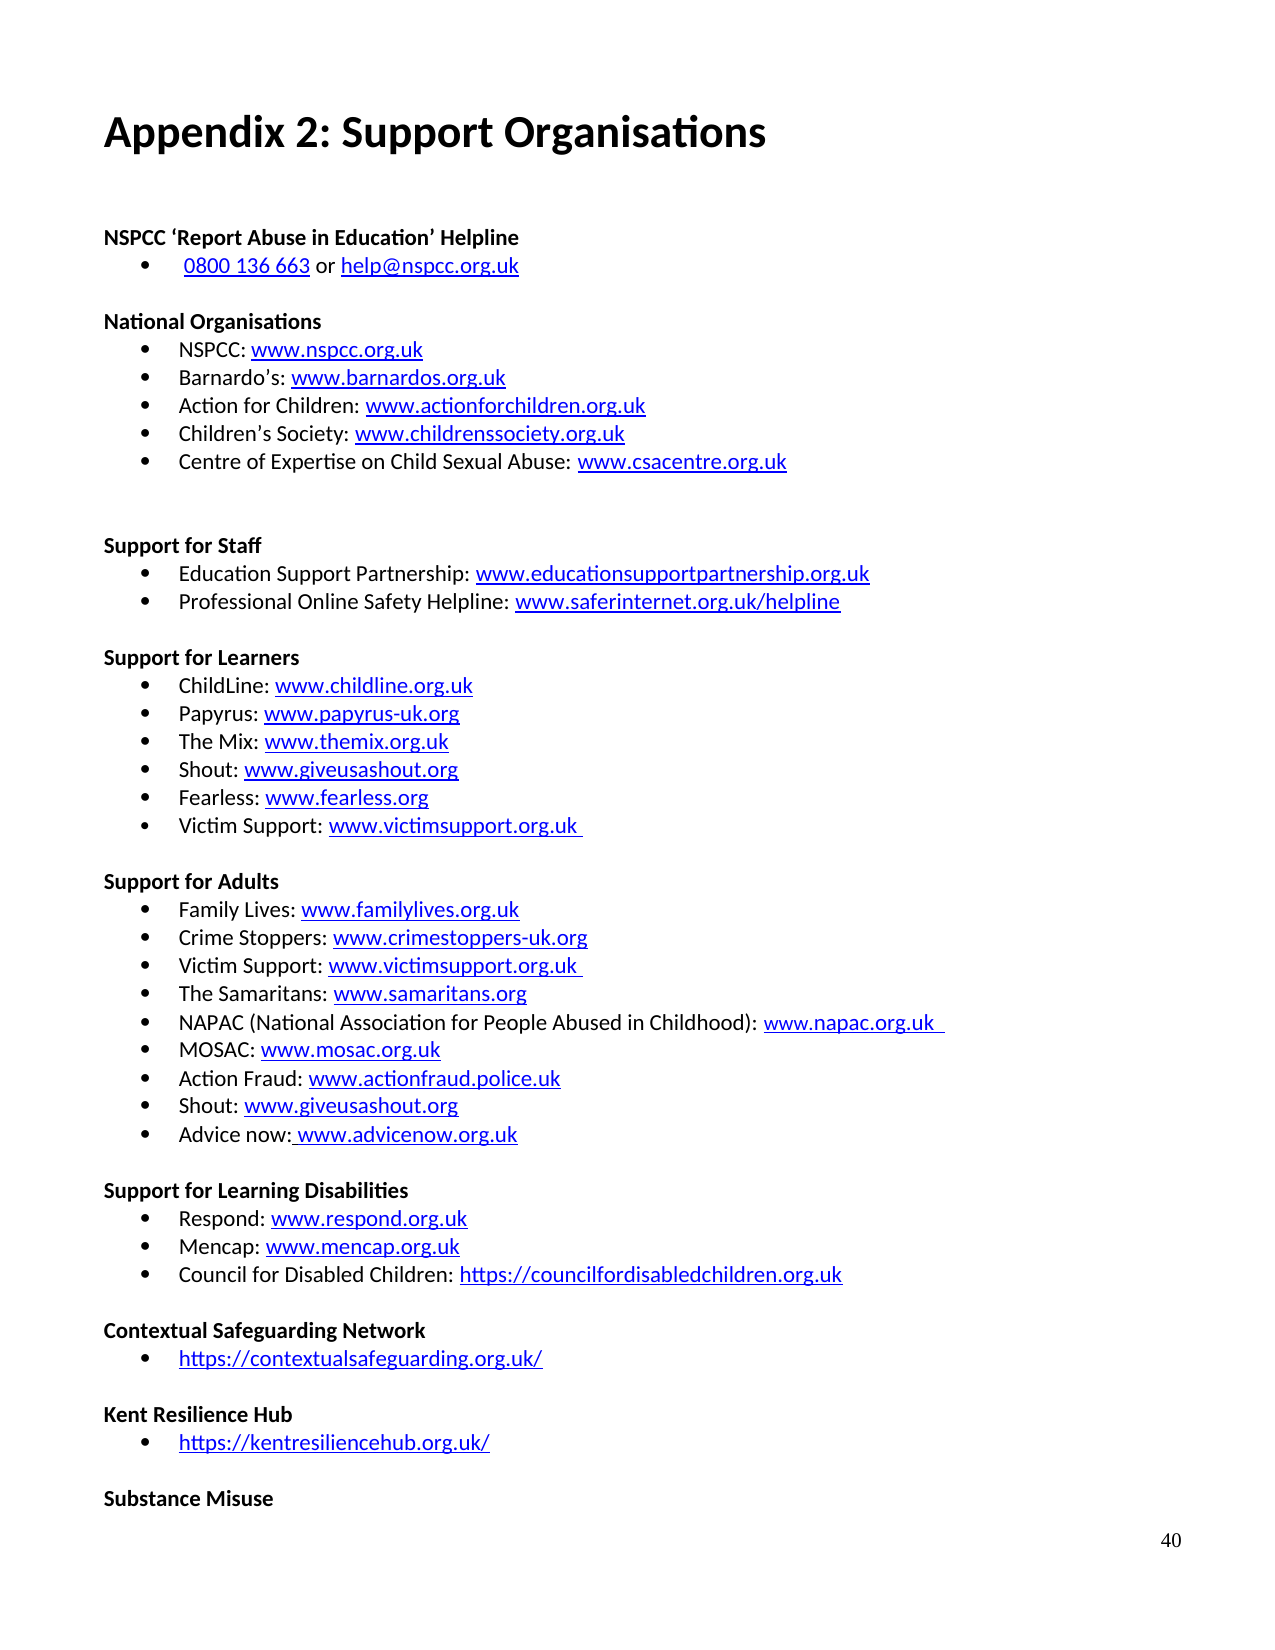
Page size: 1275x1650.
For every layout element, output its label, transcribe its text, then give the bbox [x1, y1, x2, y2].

list Action Fraud: www.actionfraud.police.uk [141, 1064, 1181, 1092]
list Action for Children: www.actionforchildren.org.uk [141, 391, 1181, 419]
list NSPCC: www.nspcc.org.uk [141, 335, 1181, 363]
list Papyrus: www.papyrus-uk.org [141, 699, 1181, 727]
list 0800 136 663 or help@nspcc.org.uk [141, 251, 1181, 279]
list Shout: www.giveusashout.org [141, 755, 1181, 783]
list Children’s Society: www.childrenssociety.org.uk [141, 419, 1181, 447]
list Education Support Partnership: www.educationsupportpartnership.org.uk [141, 559, 1181, 587]
list https://kentresiliencehub.org.uk/ [141, 1428, 1181, 1456]
text National Organisations [103, 307, 1181, 335]
list Victim Support: www.victimsupport.org.uk [141, 811, 1181, 839]
list Shout: www.giveusashout.org [141, 1092, 1181, 1120]
text Support for Adults [103, 867, 1181, 896]
list ChildLine: www.childline.org.uk [141, 671, 1181, 699]
list Centre of Expertise on Child Sexual Abuse: www.csacentre.org.uk [141, 447, 1181, 475]
list Victim Support: www.victimsupport.org.uk [141, 952, 1181, 979]
text Contextual Safeguarding Network [103, 1316, 1181, 1344]
text Substance Misuse [103, 1484, 1181, 1512]
list Professional Online Safety Helpline: www.saferinternet.org.uk/helpline [141, 587, 1181, 615]
text Support for Staff [103, 531, 1181, 559]
list https://contextualsafeguarding.org.uk/ [141, 1344, 1181, 1372]
list NAPAC (National Association for People Abused in Childhood): www.napac.org.uk [141, 1008, 1181, 1036]
list Barnardo’s: www.barnardos.org.uk [141, 363, 1181, 391]
list Fearless: www.fearless.org [141, 783, 1181, 811]
list Crime Stoppers: www.crimestoppers-uk.org [141, 923, 1181, 952]
list Family Lives: www.familylives.org.uk [141, 896, 1181, 923]
list Council for Disabled Children: https://councilfordisabledchildren.org.uk [141, 1260, 1181, 1288]
text Support for Learning Disabilities [103, 1176, 1181, 1204]
text Kent Resilience Hub [103, 1400, 1181, 1428]
text Appendix 2: Support Organisations [103, 103, 1181, 159]
list The Samaritans: www.samaritans.org [141, 979, 1181, 1008]
text Support for Learners [103, 643, 1181, 671]
text NSPCC ‘Report Abuse in Education’ Helpline [103, 223, 1181, 251]
list Respond: www.respond.org.uk [141, 1204, 1181, 1232]
list Mencap: www.mencap.org.uk [141, 1232, 1181, 1260]
list Advice now: www.advicenow.org.uk [141, 1120, 1181, 1148]
list MOSAC: www.mosac.org.uk [141, 1036, 1181, 1064]
list The Mix: www.themix.org.uk [141, 727, 1181, 755]
